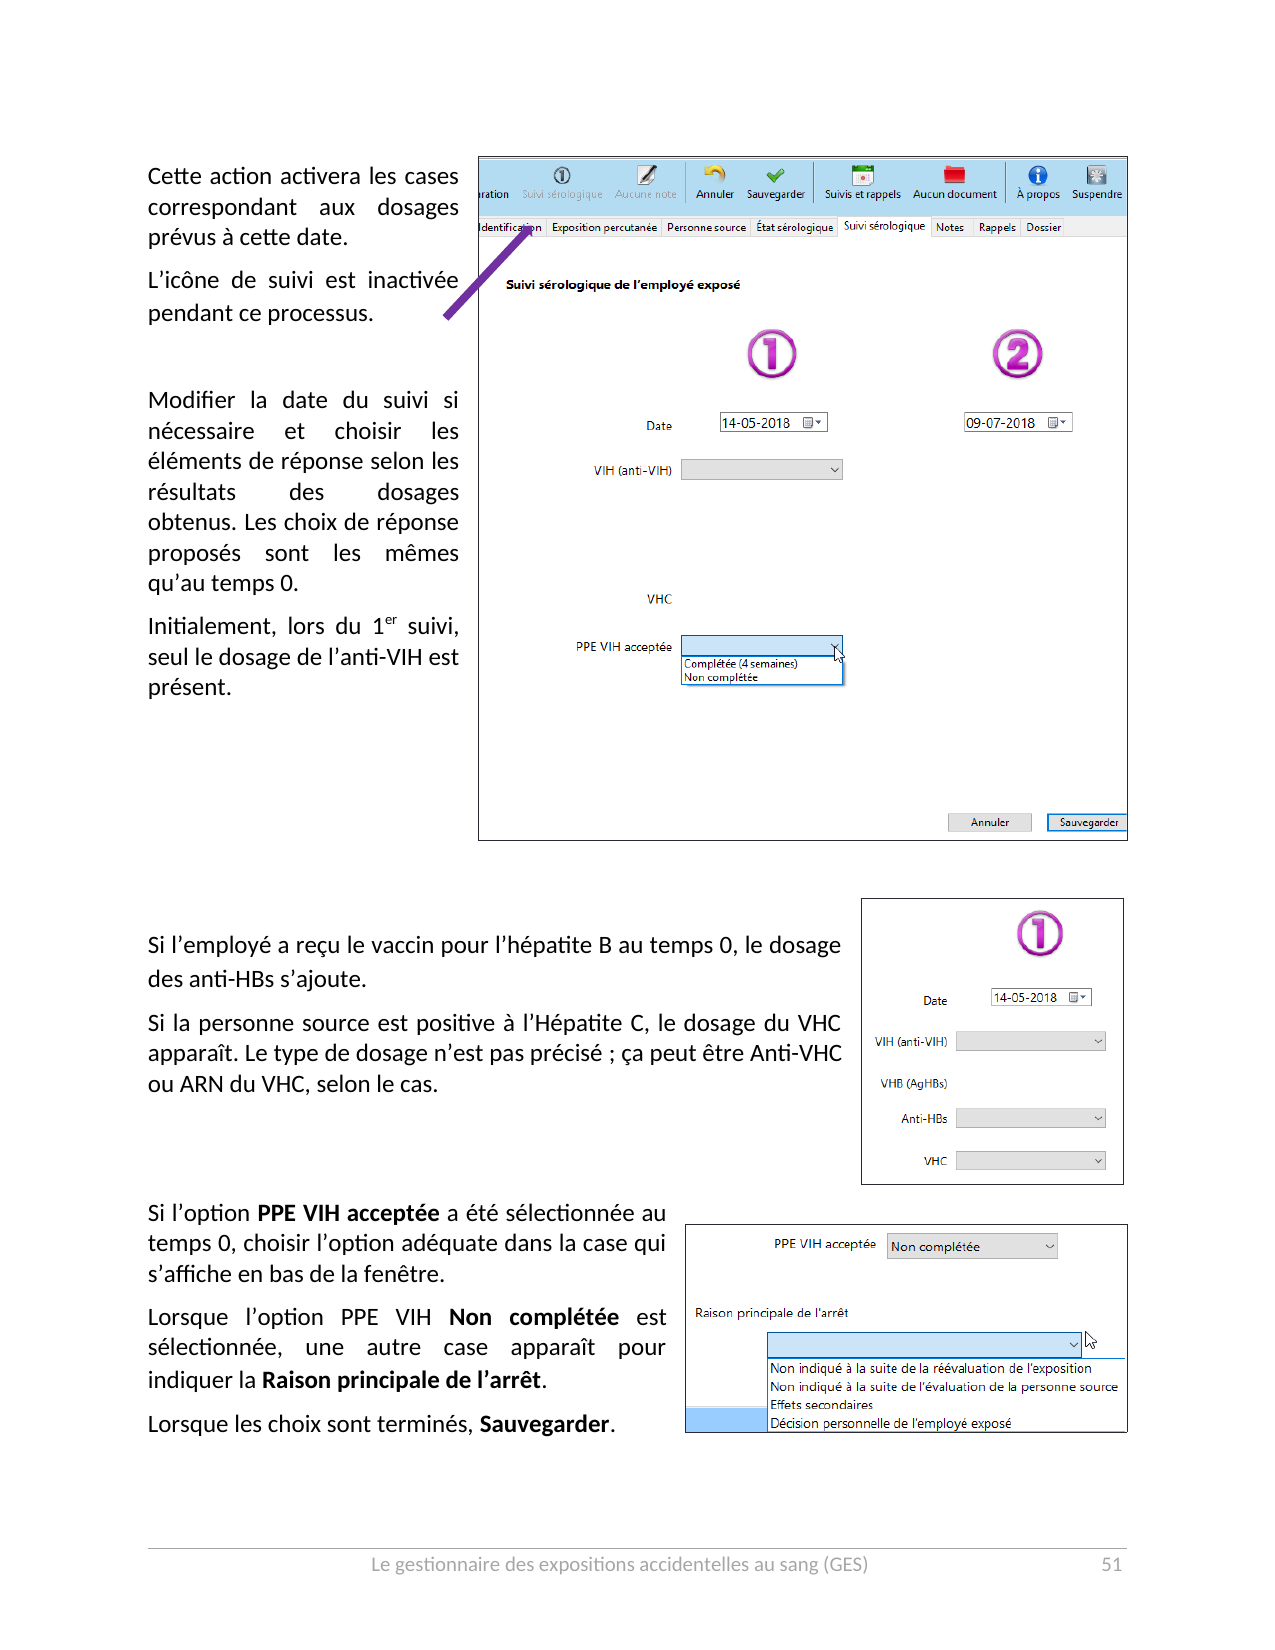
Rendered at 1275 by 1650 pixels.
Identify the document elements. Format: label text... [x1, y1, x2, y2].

text Modifier la date du suivi si nécessaire et choisir les éléments de réponse selon les résultats des dosages obtenus. Les choix de réponse proposés sont les mêmes qu’au temps 0. [148, 384, 478, 598]
text L’icône de suivi est inactivée pendant ce processus. [148, 264, 478, 329]
text Si l’option PPE VIH acceptée a été sélectionnée au temps 0, choisir l’option adéquate dans la case qui s’affiche en bas de la fenêtre. [148, 1197, 1127, 1288]
text Lorsque les choix sont terminés, Sauvegarder. [148, 1408, 1127, 1439]
text Si la personne source est positive à l’Hépatite C, le dosage du VHC apparaît. Le type de dosage n’est pas précisé ; ça peut être Anti-VHC ou ARN du VHC, selon le cas. [148, 1007, 861, 1098]
picture [686, 1225, 1125, 1432]
text Si l’employé a reçu le vaccin pour l’hépatite B au temps 0, le dosage des anti-HBs s’ajoute. [148, 930, 861, 994]
text Initialement, lors du 1er suivi, seul le dosage de l’anti-VIH est présent. [148, 611, 478, 702]
picture [479, 157, 1127, 839]
picture [862, 899, 1123, 1184]
text Lorsque l’option PPE VIH Non complétée est sélectionnée, une autre case apparaît pour indiquer la Raison principale de l’arrêt. [148, 1301, 685, 1396]
text Cette action activera les cases correspondant aux dosages prévus à cette date. [148, 160, 478, 252]
